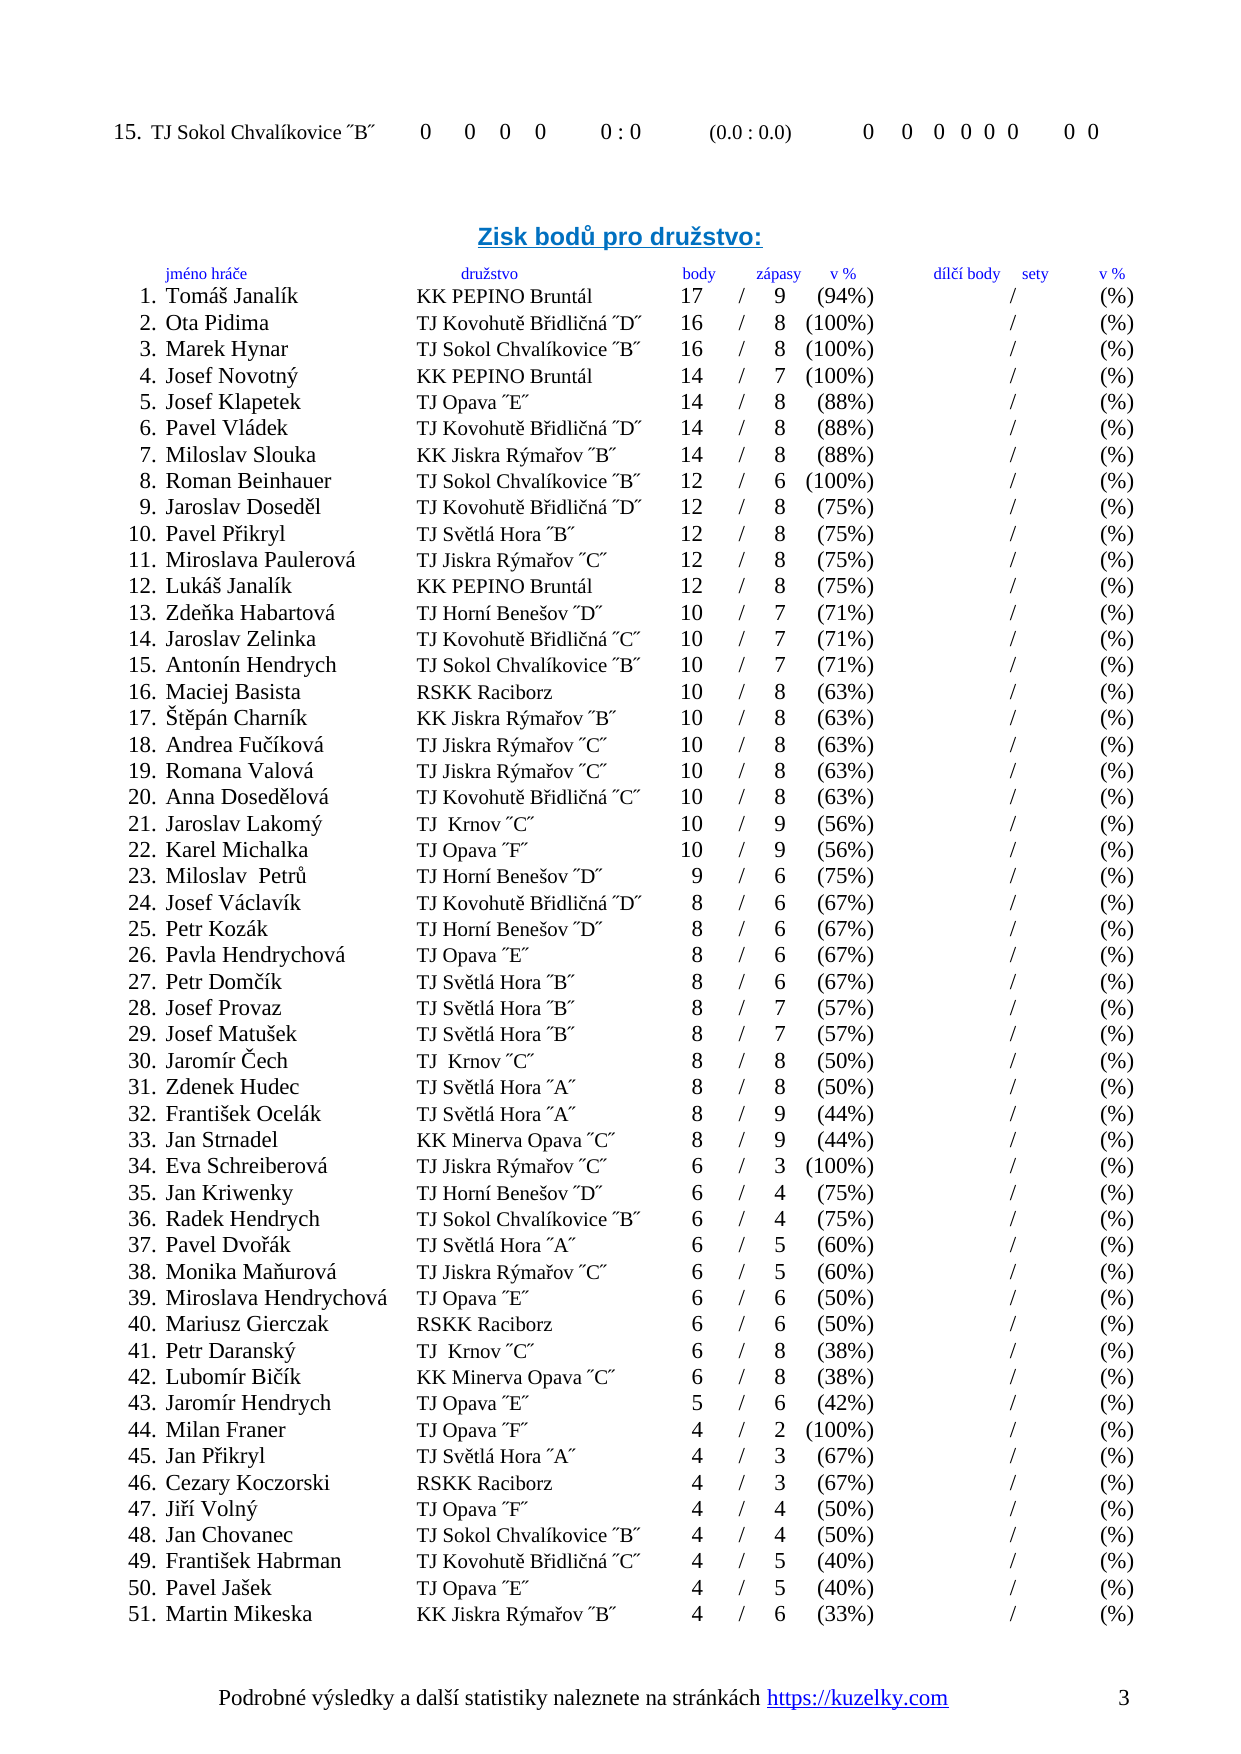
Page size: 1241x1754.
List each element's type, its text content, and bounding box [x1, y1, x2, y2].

text 33. Jan Strnadel KK Minerva Opava ˝C˝ 8 / 9 (44%) / (%) [106, 1126, 1134, 1152]
text 8. Roman Beinhauer TJ Sokol Chvalíkovice ˝B˝ 12 / 6 (100%) / (%) [106, 467, 1134, 493]
text 1. Tomáš Janalík KK PEPINO Bruntál 17 / 9 (94%) / (%) [106, 283, 1134, 309]
text 36. Radek Hendrych TJ Sokol Chvalíkovice ˝B˝ 6 / 4 (75%) / (%) [106, 1205, 1134, 1231]
text 38. Monika Maňurová TJ Jiskra Rýmařov ˝C˝ 6 / 5 (60%) / (%) [106, 1258, 1134, 1284]
text 5. Josef Klapetek TJ Opava ˝E˝ 14 / 8 (88%) / (%) [106, 388, 1134, 414]
text 17. Štěpán Charník KK Jiskra Rýmařov ˝B˝ 10 / 8 (63%) / (%) [106, 704, 1134, 731]
text 43. Jaromír Hendrych TJ Opava ˝E˝ 5 / 6 (42%) / (%) [106, 1389, 1134, 1416]
text 23. Miloslav Petrů TJ Horní Benešov ˝D˝ 9 / 6 (75%) / (%) [106, 862, 1134, 889]
text 30. Jaromír Čech TJ Krnov ˝C˝ 8 / 8 (50%) / (%) [106, 1047, 1134, 1073]
text 12. Lukáš Janalík KK PEPINO Bruntál 12 / 8 (75%) / (%) [106, 572, 1134, 599]
text 16. Maciej Basista RSKK Raciborz 10 / 8 (63%) / (%) [106, 678, 1134, 704]
text 9. Jaroslav Doseděl TJ Kovohutě Břidličná ˝D˝ 12 / 8 (75%) / (%) [106, 493, 1134, 520]
text 25. Petr Kozák TJ Horní Benešov ˝D˝ 8 / 6 (67%) / (%) [106, 915, 1134, 941]
text 14. Jaroslav Zelinka TJ Kovohutě Břidličná ˝C˝ 10 / 7 (71%) / (%) [106, 625, 1134, 652]
text 20. Anna Dosedělová TJ Kovohutě Břidličná ˝C˝ 10 / 8 (63%) / (%) [106, 783, 1134, 810]
text 13. Zdeňka Habartová TJ Horní Benešov ˝D˝ 10 / 7 (71%) / (%) [106, 599, 1134, 625]
text 42. Lubomír Bičík KK Minerva Opava ˝C˝ 6 / 8 (38%) / (%) [106, 1363, 1134, 1389]
text 50. Pavel Jašek TJ Opava ˝E˝ 4 / 5 (40%) / (%) [106, 1574, 1134, 1600]
text 10. Pavel Přikryl TJ Světlá Hora ˝B˝ 12 / 8 (75%) / (%) [106, 520, 1134, 546]
text 15. Antonín Hendrych TJ Sokol Chvalíkovice ˝B˝ 10 / 7 (71%) / (%) [106, 652, 1134, 678]
text 22. Karel Michalka TJ Opava ˝F˝ 10 / 9 (56%) / (%) [106, 836, 1134, 862]
text 7. Miloslav Slouka KK Jiskra Rýmařov ˝B˝ 14 / 8 (88%) / (%) [106, 441, 1134, 467]
text 6. Pavel Vládek TJ Kovohutě Břidličná ˝D˝ 14 / 8 (88%) / (%) [106, 414, 1134, 441]
text 46. Cezary Koczorski RSKK Raciborz 4 / 3 (67%) / (%) [106, 1468, 1134, 1495]
text 37. Pavel Dvořák TJ Světlá Hora ˝A˝ 6 / 5 (60%) / (%) [106, 1231, 1134, 1258]
text 15. TJ Sokol Chvalíkovice ˝B˝ 0 0 0 0 0 : 0 (0.0 : 0.0) 0 0 0 0 0 0 0 0 [106, 118, 1134, 144]
text 41. Petr Daranský TJ Krnov ˝C˝ 6 / 8 (38%) / (%) [106, 1337, 1134, 1363]
text 35. Jan Kriwenky TJ Horní Benešov ˝D˝ 6 / 4 (75%) / (%) [106, 1179, 1134, 1205]
text 34. Eva Schreiberová TJ Jiskra Rýmařov ˝C˝ 6 / 3 (100%) / (%) [106, 1152, 1134, 1179]
text 31. Zdenek Hudec TJ Světlá Hora ˝A˝ 8 / 8 (50%) / (%) [106, 1073, 1134, 1099]
text 4. Josef Novotný KK PEPINO Bruntál 14 / 7 (100%) / (%) [106, 362, 1134, 388]
text 27. Petr Domčík TJ Světlá Hora ˝B˝ 8 / 6 (67%) / (%) [106, 968, 1134, 994]
text 49. František Habrman TJ Kovohutě Břidličná ˝C˝ 4 / 5 (40%) / (%) [106, 1548, 1134, 1574]
text 2. Ota Pidima TJ Kovohutě Břidličná ˝D˝ 16 / 8 (100%) / (%) [106, 309, 1134, 335]
text 45. Jan Přikryl TJ Světlá Hora ˝A˝ 4 / 3 (67%) / (%) [106, 1442, 1134, 1468]
text 39. Miroslava Hendrychová TJ Opava ˝E˝ 6 / 6 (50%) / (%) [106, 1284, 1134, 1310]
text 19. Romana Valová TJ Jiskra Rýmařov ˝C˝ 10 / 8 (63%) / (%) [106, 757, 1134, 783]
text 44. Milan Franer TJ Opava ˝F˝ 4 / 2 (100%) / (%) [106, 1416, 1134, 1442]
text jméno hráče družstvo body zápasy v % dílčí body sety v % [106, 263, 1134, 283]
text 51. Martin Mikeska KK Jiskra Rýmařov ˝B˝ 4 / 6 (33%) / (%) [106, 1600, 1134, 1627]
text 3. Marek Hynar TJ Sokol Chvalíkovice ˝B˝ 16 / 8 (100%) / (%) [106, 335, 1134, 362]
text 21. Jaroslav Lakomý TJ Krnov ˝C˝ 10 / 9 (56%) / (%) [106, 810, 1134, 836]
text Zisk bodů pro družstvo: [94, 222, 1145, 251]
text 40. Mariusz Gierczak RSKK Raciborz 6 / 6 (50%) / (%) [106, 1310, 1134, 1337]
text 26. Pavla Hendrychová TJ Opava ˝E˝ 8 / 6 (67%) / (%) [106, 941, 1134, 968]
text 11. Miroslava Paulerová TJ Jiskra Rýmařov ˝C˝ 12 / 8 (75%) / (%) [106, 546, 1134, 572]
text 47. Jiří Volný TJ Opava ˝F˝ 4 / 4 (50%) / (%) [106, 1495, 1134, 1521]
text 28. Josef Provaz TJ Světlá Hora ˝B˝ 8 / 7 (57%) / (%) [106, 994, 1134, 1021]
text 18. Andrea Fučíková TJ Jiskra Rýmařov ˝C˝ 10 / 8 (63%) / (%) [106, 731, 1134, 757]
text 32. František Ocelák TJ Světlá Hora ˝A˝ 8 / 9 (44%) / (%) [106, 1099, 1134, 1126]
text 48. Jan Chovanec TJ Sokol Chvalíkovice ˝B˝ 4 / 4 (50%) / (%) [106, 1521, 1134, 1548]
text 29. Josef Matušek TJ Světlá Hora ˝B˝ 8 / 7 (57%) / (%) [106, 1021, 1134, 1047]
text 24. Josef Václavík TJ Kovohutě Břidličná ˝D˝ 8 / 6 (67%) / (%) [106, 889, 1134, 915]
